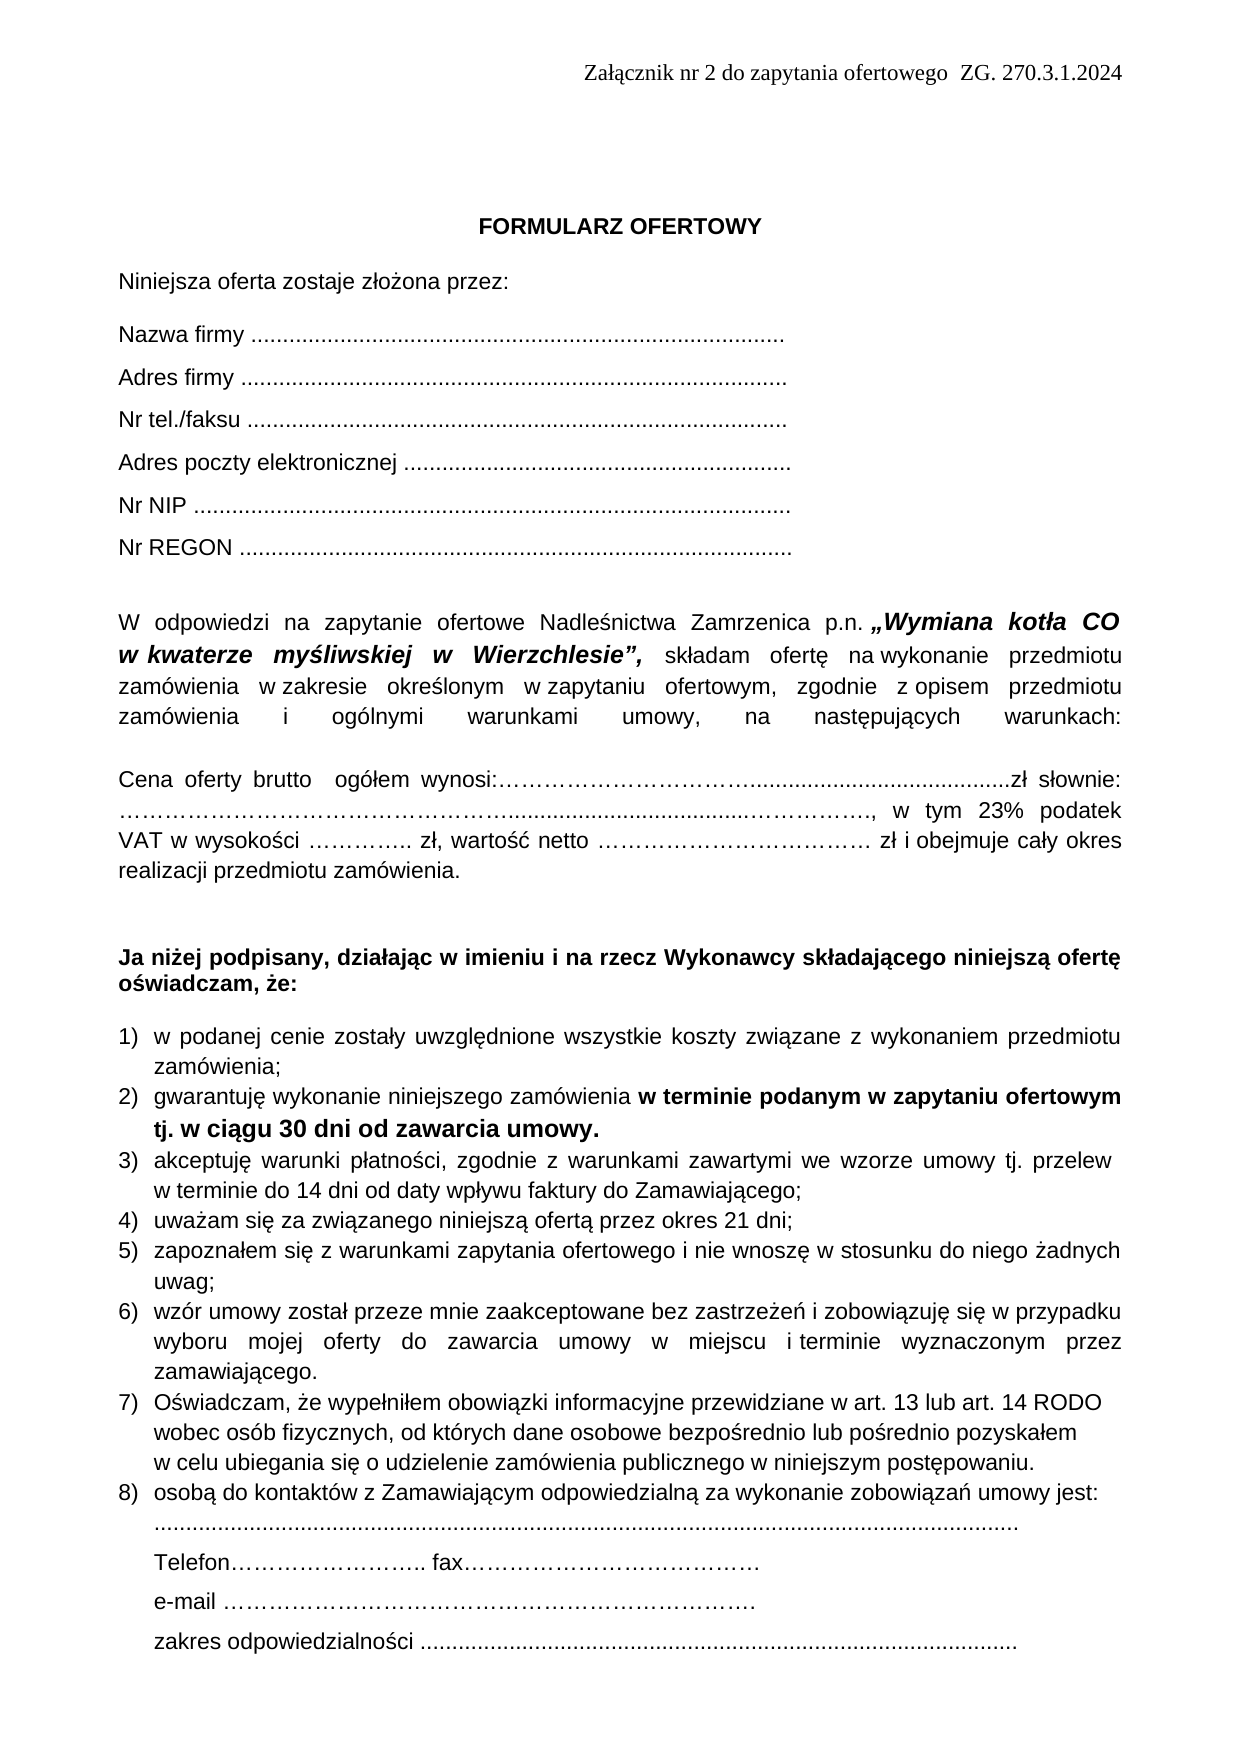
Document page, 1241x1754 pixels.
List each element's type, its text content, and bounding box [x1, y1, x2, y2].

text Adres poczty elektronicznej ............................................................. [118, 449, 1122, 475]
text Nazwa firmy .................................................................................... [118, 321, 1122, 347]
list gwarantuję wykonanie niniejszego zamówienia w terminie podanym w zapytaniu ofertowym tj. w ciągu 30 dni od zawarcia umowy. [118, 1083, 1122, 1143]
text Telefon…………………….. fax………………………………… [118, 1549, 1122, 1575]
text Cena oferty brutto ogółem wynosi:…………………………….........................................zł słownie:……………………………………………......................................……………., w tym 23% podatek VAT w wysokości ………….. zł, wartość netto ……………………………… zł i obejmuje cały okres realizacji przedmiotu zamówienia. [118, 766, 1122, 883]
text e-mail ……………………………………………………………. [118, 1588, 1122, 1615]
text Nr NIP .............................................................................................. [118, 492, 1122, 518]
list osobą do kontaktów z Zamawiającym odpowiedzialną za wykonanie zobowiązań umowy jest: [118, 1479, 1122, 1506]
list Oświadczam, że wypełniłem obowiązki informacyjne przewidziane w art. 13 lub art. 14 RODO wobec osób fizycznych, od których dane osobowe bezpośrednio lub pośrednio pozyskałem w celu ubiegania się o udzielenie zamówienia publicznego w niniejszym postępowaniu. [118, 1388, 1122, 1475]
list zapoznałem się z warunkami zapytania ofertowego i nie wnoszę w stosunku do niego żadnych uwag; [118, 1237, 1122, 1294]
text Niniejsza oferta zostaje złożona przez: [118, 268, 1122, 294]
text Ja niżej podpisany, działając w imieniu i na rzecz Wykonawcy składającego niniejszą ofertę oświadczam, że: [118, 944, 1122, 996]
list akceptuję warunki płatności, zgodnie z warunkami zawartymi we wzorze umowy tj. przelew w terminie do 14 dni od daty wpływu faktury do Zamawiającego; [118, 1147, 1122, 1203]
text Adres firmy ...................................................................................... [118, 363, 1122, 390]
text Nr REGON ....................................................................................... [118, 534, 1122, 561]
text Nr tel./faksu ..................................................................................... [118, 406, 1122, 433]
text zakres odpowiedzialności .............................................................................................. [153, 1628, 1122, 1654]
list wzór umowy został przeze mnie zaakceptowane bez zastrzeżeń i zobowiązuję się w przypadku wyboru mojej oferty do zawarcia umowy w miejscu i terminie wyznaczonym przez zamawiającego. [118, 1298, 1122, 1385]
list w podanej cenie zostały uwzględnione wszystkie koszty związane z wykonaniem przedmiotu zamówienia; [118, 1023, 1122, 1079]
text ........................................................................................................................................ [153, 1509, 1122, 1536]
text W odpowiedzi na zapytanie ofertowe Nadleśnictwa Zamrzenica p.n. „Wymiana kotła CO w kwaterze myśliwskiej w Wierzchlesie”, składam ofertę na wykonanie przedmiotu zamówienia w zakresie określonym w zapytaniu ofertowym, zgodnie z opisem przedmiotu zamówienia i ogólnymi warunkami umowy, na następujących warunkach: [118, 607, 1122, 762]
text FORMULARZ OFERTOWY [118, 213, 1122, 268]
list uważam się za związanego niniejszą ofertą przez okres 21 dni; [118, 1207, 1122, 1234]
